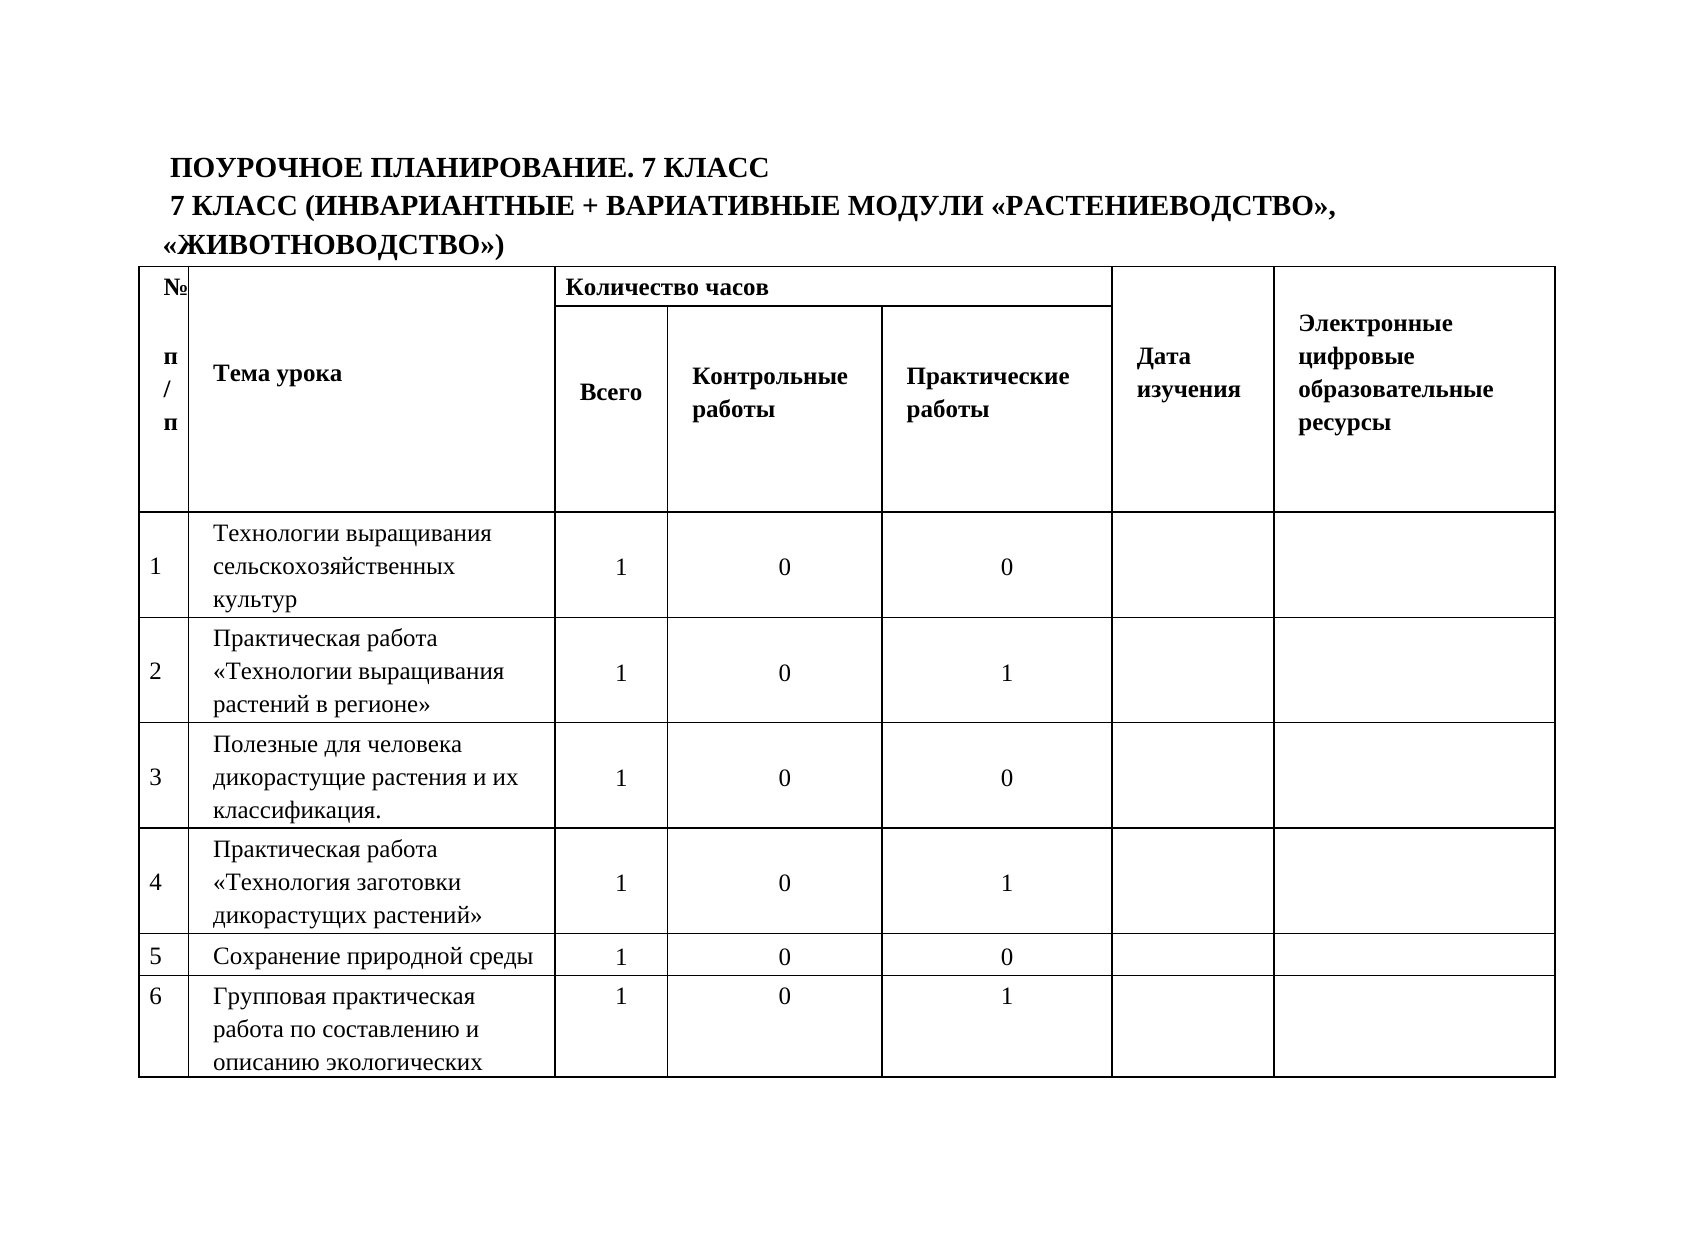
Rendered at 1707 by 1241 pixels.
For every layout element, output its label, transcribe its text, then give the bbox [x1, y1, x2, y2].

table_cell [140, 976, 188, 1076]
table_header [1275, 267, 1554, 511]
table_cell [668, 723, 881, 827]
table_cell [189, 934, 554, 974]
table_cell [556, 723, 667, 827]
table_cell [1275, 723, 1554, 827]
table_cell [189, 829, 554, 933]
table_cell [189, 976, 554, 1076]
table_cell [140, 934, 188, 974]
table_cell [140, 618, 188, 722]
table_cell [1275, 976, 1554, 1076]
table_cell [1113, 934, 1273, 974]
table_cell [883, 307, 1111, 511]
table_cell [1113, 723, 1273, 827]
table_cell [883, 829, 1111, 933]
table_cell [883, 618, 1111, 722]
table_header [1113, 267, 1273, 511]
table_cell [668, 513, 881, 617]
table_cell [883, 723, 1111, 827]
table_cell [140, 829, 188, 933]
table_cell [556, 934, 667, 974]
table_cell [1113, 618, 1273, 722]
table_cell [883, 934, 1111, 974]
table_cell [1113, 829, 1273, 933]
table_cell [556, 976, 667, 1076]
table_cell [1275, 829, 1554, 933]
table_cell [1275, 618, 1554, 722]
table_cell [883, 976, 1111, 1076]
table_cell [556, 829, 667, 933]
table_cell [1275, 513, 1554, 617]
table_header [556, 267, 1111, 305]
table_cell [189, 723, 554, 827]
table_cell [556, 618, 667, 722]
text ПОУРОЧНОЕ ПЛАНИРОВАНИЕ. 7 КЛАСС [162, 150, 1557, 183]
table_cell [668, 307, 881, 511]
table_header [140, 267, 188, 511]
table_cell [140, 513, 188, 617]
text 7 КЛАСС (ИНВАРИАНТНЫЕ + ВАРИАТИВНЫЕ МОДУЛИ «РАСТЕНИЕВОДСТВО», «ЖИВОТНОВОДСТВО») [162, 188, 1557, 261]
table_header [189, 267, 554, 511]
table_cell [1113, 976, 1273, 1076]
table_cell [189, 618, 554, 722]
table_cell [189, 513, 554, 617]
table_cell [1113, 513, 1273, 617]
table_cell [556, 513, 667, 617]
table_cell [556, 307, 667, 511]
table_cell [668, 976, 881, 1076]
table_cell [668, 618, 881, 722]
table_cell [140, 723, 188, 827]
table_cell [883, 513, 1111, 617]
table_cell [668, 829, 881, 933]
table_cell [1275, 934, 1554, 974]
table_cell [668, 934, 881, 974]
